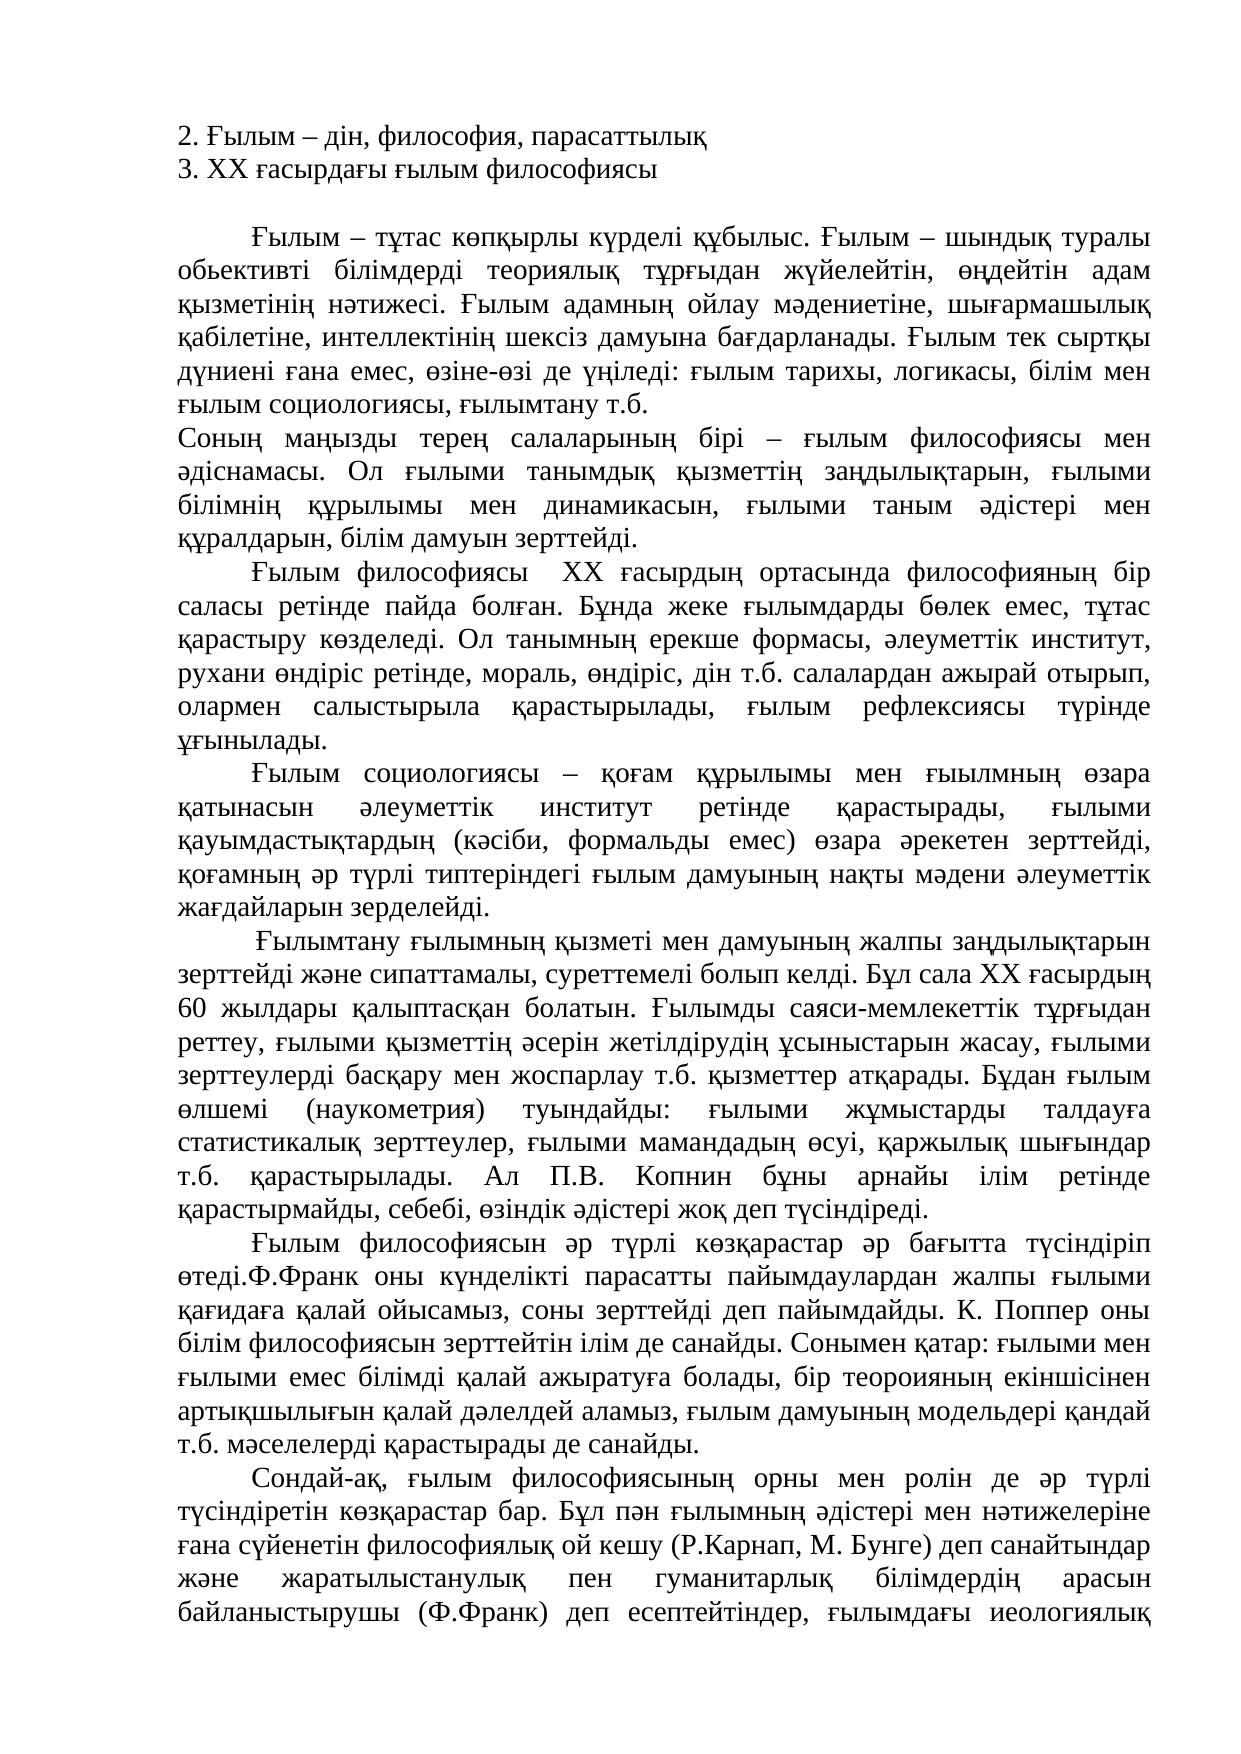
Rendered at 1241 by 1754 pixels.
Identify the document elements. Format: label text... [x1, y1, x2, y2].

text 3. ХХ ғасырдағы ғылым философиясы [177, 152, 1152, 185]
text Ғылым философиясы ХХ ғасырдың ортасында философияның бір саласы ретінде пайда болған. Бұнда жеке ғылымдарды бөлек емес, тұтас қарастыру көзделеді. Ол танымның ерекше формасы, әлеуметтік институт, рухани өндіріс ретінде, мораль, өндіріс, дін т.б. салалардан ажырай отырып, олармен салыстырыла қарастырылады, ғылым рефлексиясы түрінде ұғынылады. [177, 554, 1152, 755]
text Ғылым – тұтас көпқырлы күрделі құбылыс. Ғылым – шындық туралы обьективті білімдерді теориялық тұрғыдан жүйелейтін, өңдейтін адам қызметінің нәтижесі. Ғылым адамның ойлау мәдениетіне, шығармашылық қабілетіне, интеллектінің шексіз дамуына бағдарланады. Ғылым тек сыртқы дүниені ғана емес, өзіне-өзі де үңіледі: ғылым тарихы, логикасы, білім мен ғылым социологиясы, ғылымтану т.б. [177, 219, 1152, 420]
text 2. Ғылым – дін, философия, парасаттылық [177, 118, 1152, 152]
text Ғылым социологиясы – қоғам құрылымы мен ғыылмның өзара қатынасын әлеуметтік институт ретінде қарастырады, ғылыми қауымдастықтардың (кәсіби, формальды емес) өзара әрекетен зерттейді, қоғамның әр түрлі типтеріндегі ғылым дамуының нақты мәдени әлеуметтік жағдайларын зерделейді. [177, 755, 1152, 923]
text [177, 1460, 1152, 1627]
text Соның маңызды терең салаларының бірі – ғылым философиясы мен әдіснамасы. Ол ғылыми танымдық қызметтің заңдылықтарын, ғылыми білімнің құрылымы мен динамикасын, ғылыми таным әдістері мен құралдарын, білім дамуын зерттейді. [177, 420, 1152, 554]
text Ғылымтану ғылымның қызметі мен дамуының жалпы заңдылықтарын зерттейді және сипаттамалы, суреттемелі болып келді. Бұл сала ХХ ғасырдың 60 жылдары қалыптасқан болатын. Ғылымды саяси-мемлекеттік тұрғыдан реттеу, ғылыми қызметтің әсерін жетілдірудің ұсыныстарын жасау, ғылыми зерттеулерді басқару мен жоспарлау т.б. қызметтер атқарады. Бұдан ғылым өлшемі (наукометрия) туындайды: ғылыми жұмыстарды талдауға статистикалық зерттеулер, ғылыми мамандадың өсуі, қаржылық шығындар т.б. қарастырылады. Ал П.В. Копнин бұны арнайы ілім ретінде қарастырмайды, себебі, өзіндік әдістері жоқ деп түсіндіреді. [177, 923, 1152, 1225]
text Ғылым философиясын әр түрлі көзқарастар әр бағытта түсіндіріп өтеді.Ф.Франк оны күнделікті парасатты пайымдаулардан жалпы ғылыми қағидаға қалай ойысамыз, соны зерттейді деп пайымдайды. К. Поппер оны білім философиясын зерттейтін ілім де санайды. Сонымен қатар: ғылыми мен ғылыми емес білімді қалай ажыратуға болады, бір теороияның екіншісінен артықшылығын қалай дәлелдей аламыз, ғылым дамуының модельдері қандай т.б. мәселелерді қарастырады де санайды. [177, 1225, 1152, 1460]
